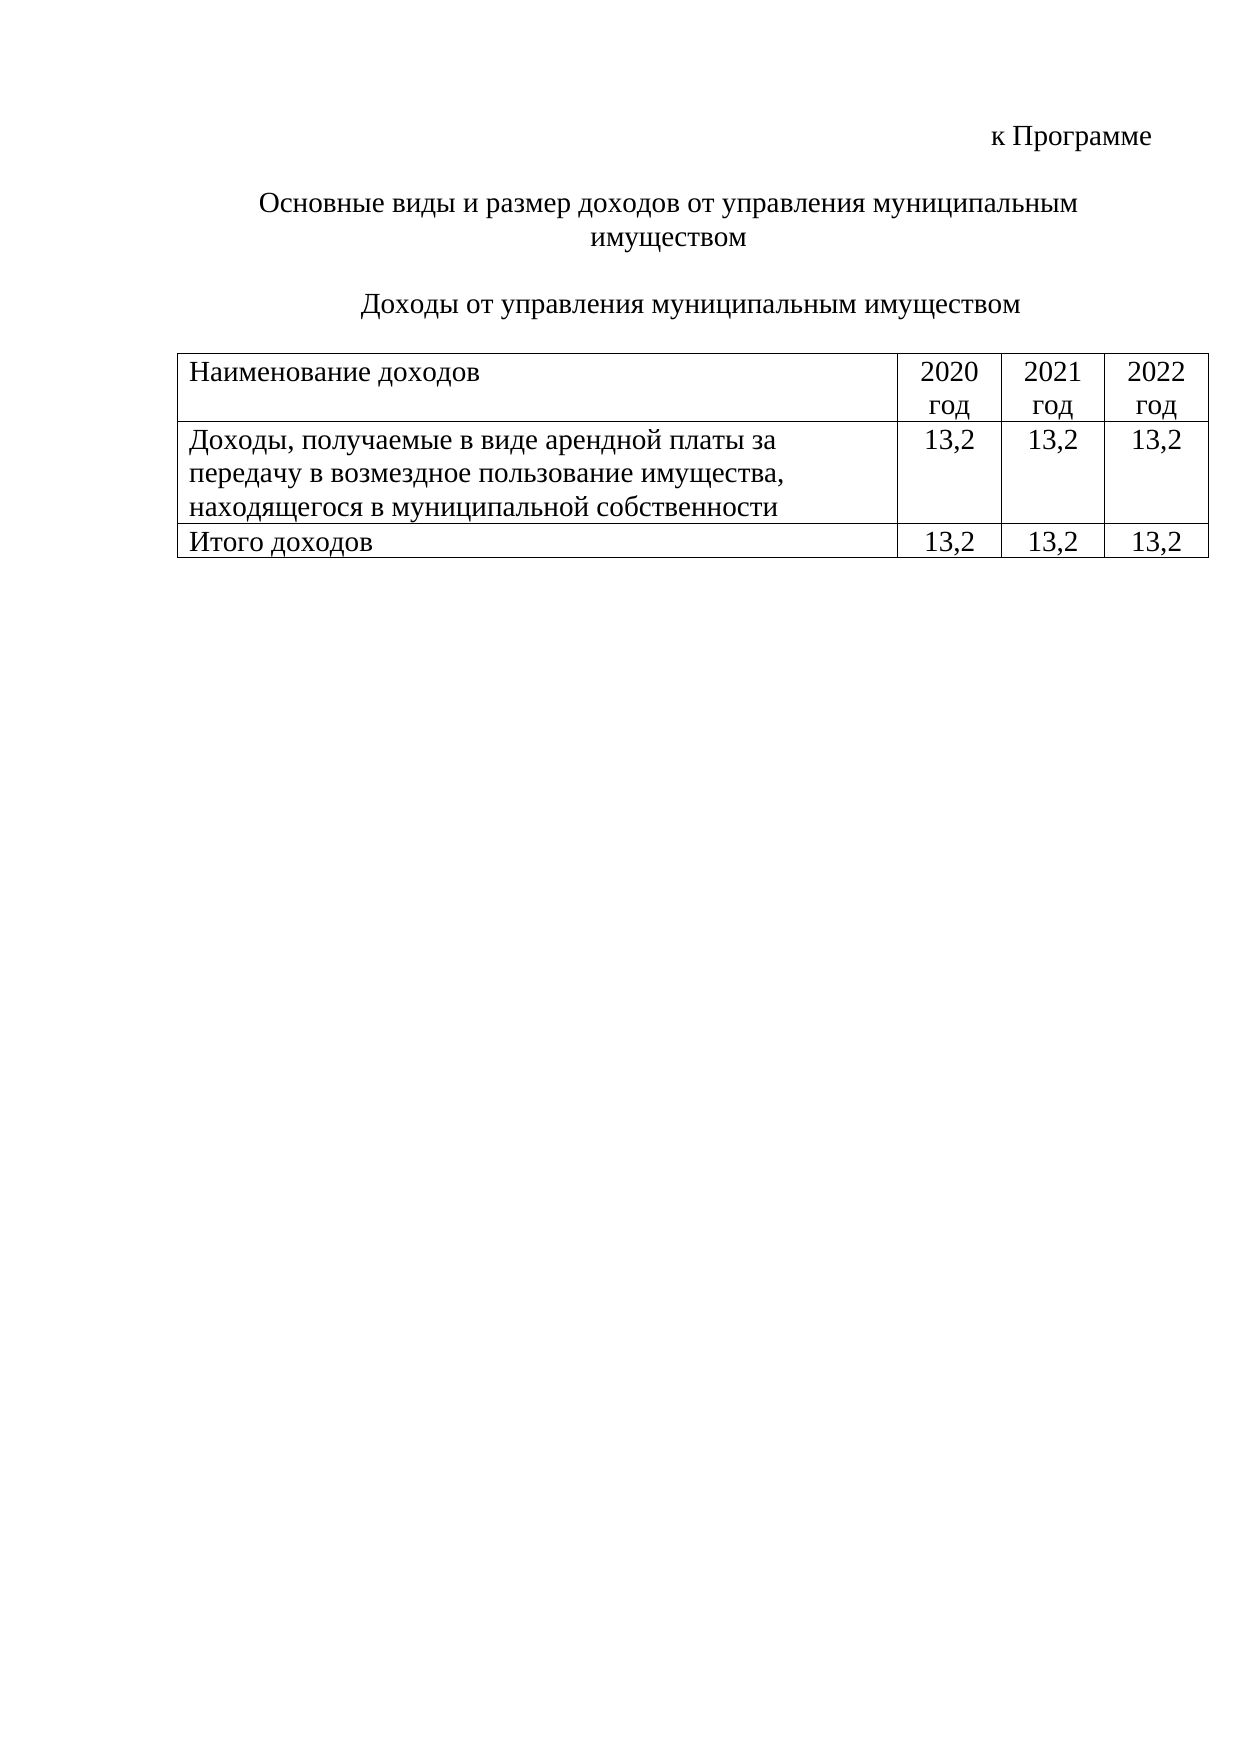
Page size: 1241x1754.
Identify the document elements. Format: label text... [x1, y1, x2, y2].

text к Программе [177, 118, 1152, 152]
text Основные виды и размер доходов от управления муниципальным имуществом [185, 185, 1152, 252]
table_cell 13,2 [1002, 422, 1104, 523]
table_cell 13,2 [1105, 524, 1208, 557]
text Доходы от управления муниципальным имуществом [222, 286, 1152, 319]
table_header 2020 год [898, 354, 1001, 421]
table_header 2022 год [1105, 354, 1208, 421]
table_cell 13,2 [898, 422, 1001, 523]
table_cell Доходы, получаемые в виде арендной платы за передачу в возмездное пользование имущества, находящегося в муниципальной собственности [178, 422, 897, 523]
table_cell 13,2 [898, 524, 1001, 557]
table_cell 13,2 [1105, 422, 1208, 523]
table_cell Итого доходов [178, 524, 897, 557]
table_header Наименование доходов [178, 354, 897, 421]
table_header 2021 год [1002, 354, 1104, 421]
table_cell 13,2 [1002, 524, 1104, 557]
